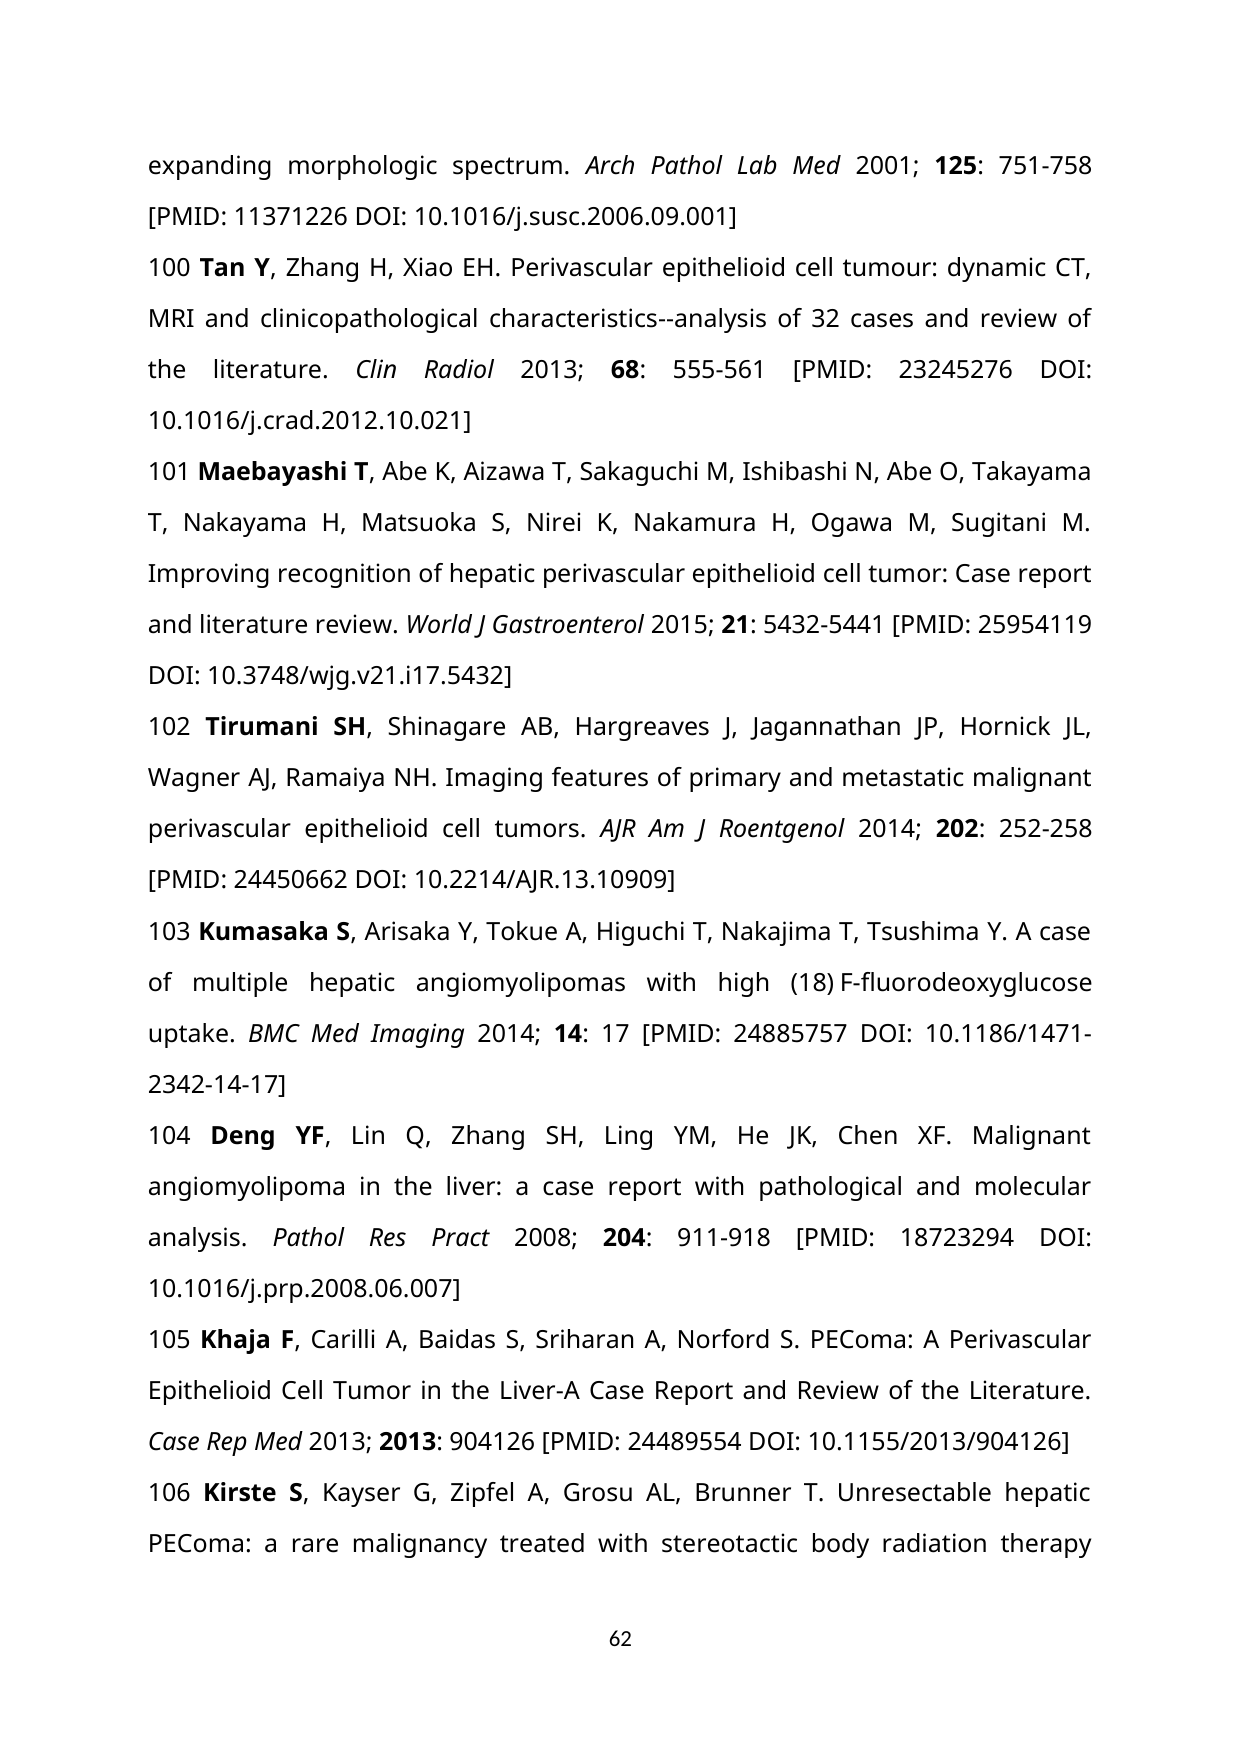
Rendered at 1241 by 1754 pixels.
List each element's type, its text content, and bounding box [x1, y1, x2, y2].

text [148, 148, 1093, 233]
text 103 Kumasaka S, Arisaka Y, Tokue A, Higuchi T, Nakajima T, Tsushima Y. A case of multiple hepatic angiomyolipomas with high (18) F-fluorodeoxyglucose uptake. BMC Med Imaging 2014; 14: 17 [PMID: 24885757 DOI: 10.1186/1471-2342-14-17] [148, 913, 1093, 1100]
text 102 Tirumani SH, Shinagare AB, Hargreaves J, Jagannathan JP, Hornick JL, Wagner AJ, Ramaiya NH. Imaging features of primary and metastatic malignant perivascular epithelioid cell tumors. AJR Am J Roentgenol 2014; 202: 252-258 [PMID: 24450662 DOI: 10.2214/AJR.13.10909] [148, 709, 1093, 896]
text 105 Khaja F, Carilli A, Baidas S, Sriharan A, Norford S. PEComa: A Perivascular Epithelioid Cell Tumor in the Liver-A Case Report and Review of the Literature. Case Rep Med 2013; 2013: 904126 [PMID: 24489554 DOI: 10.1155/2013/904126] [148, 1322, 1093, 1458]
text 104 Deng YF, Lin Q, Zhang SH, Ling YM, He JK, Chen XF. Malignant angiomyolipoma in the liver: a case report with pathological and molecular analysis. Pathol Res Pract 2008; 204: 911-918 [PMID: 18723294 DOI: 10.1016/j.prp.2008.06.007] [148, 1117, 1093, 1304]
text 100 Tan Y, Zhang H, Xiao EH. Perivascular epithelioid cell tumour: dynamic CT, MRI and clinicopathological characteristics--analysis of 32 cases and review of the literature. Clin Radiol 2013; 68: 555-561 [PMID: 23245276 DOI: 10.1016/j.crad.2012.10.021] [148, 250, 1093, 437]
text 101 Maebayashi T, Abe K, Aizawa T, Sakaguchi M, Ishibashi N, Abe O, Takayama T, Nakayama H, Matsuoka S, Nirei K, Nakamura H, Ogawa M, Sugitani M. Improving recognition of hepatic perivascular epithelioid cell tumor: Case report and literature review. World J Gastroenterol 2015; 21: 5432-5441 [PMID: 25954119 DOI: 10.3748/wjg.v21.i17.5432] [148, 454, 1093, 692]
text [148, 1475, 1093, 1560]
